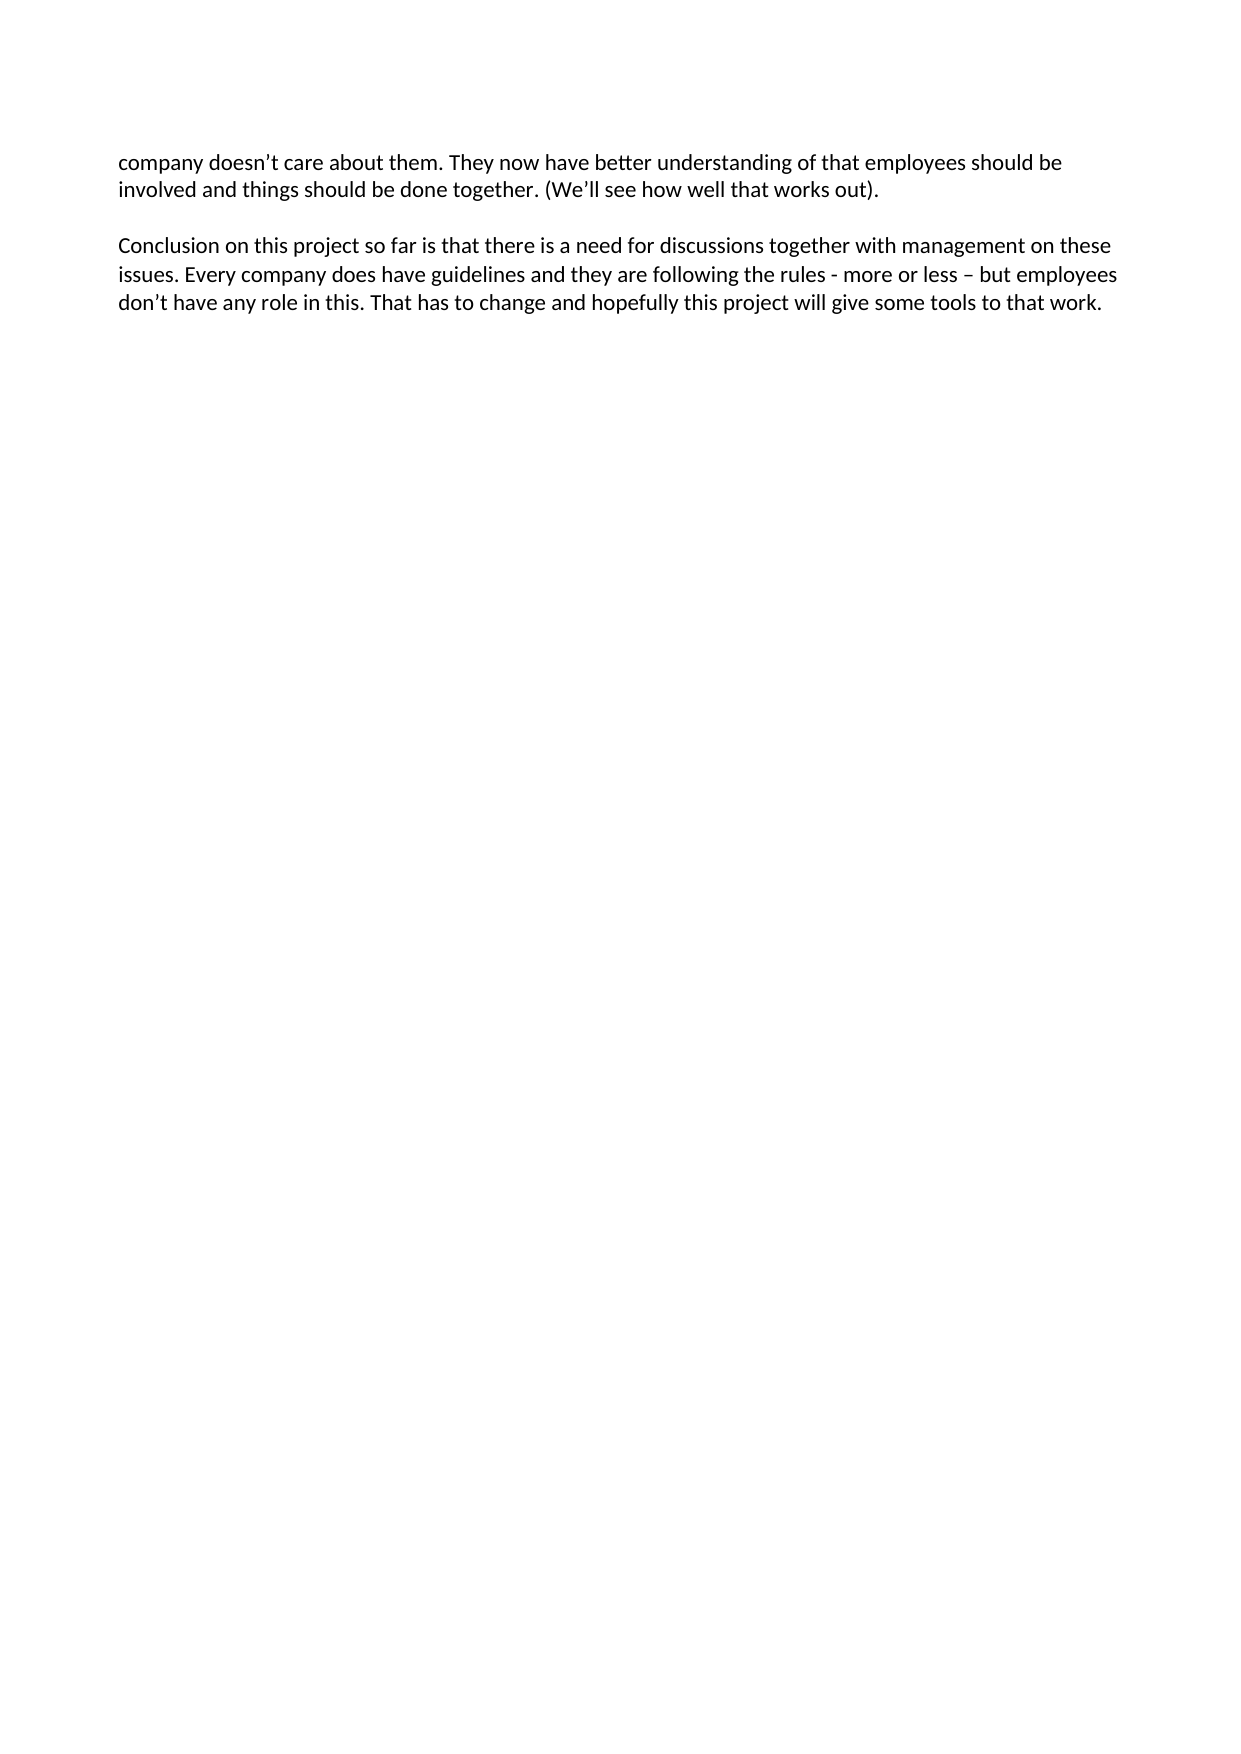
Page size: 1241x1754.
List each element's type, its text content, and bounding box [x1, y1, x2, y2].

text Conclusion on this project so far is that there is a need for discussions together with management on these issues. Every company does have guidelines and they are following the rules - more or less – but employees don’t have any role in this. That has to change and hopefully this project will give some tools to that work. [118, 232, 1122, 316]
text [118, 148, 1122, 204]
